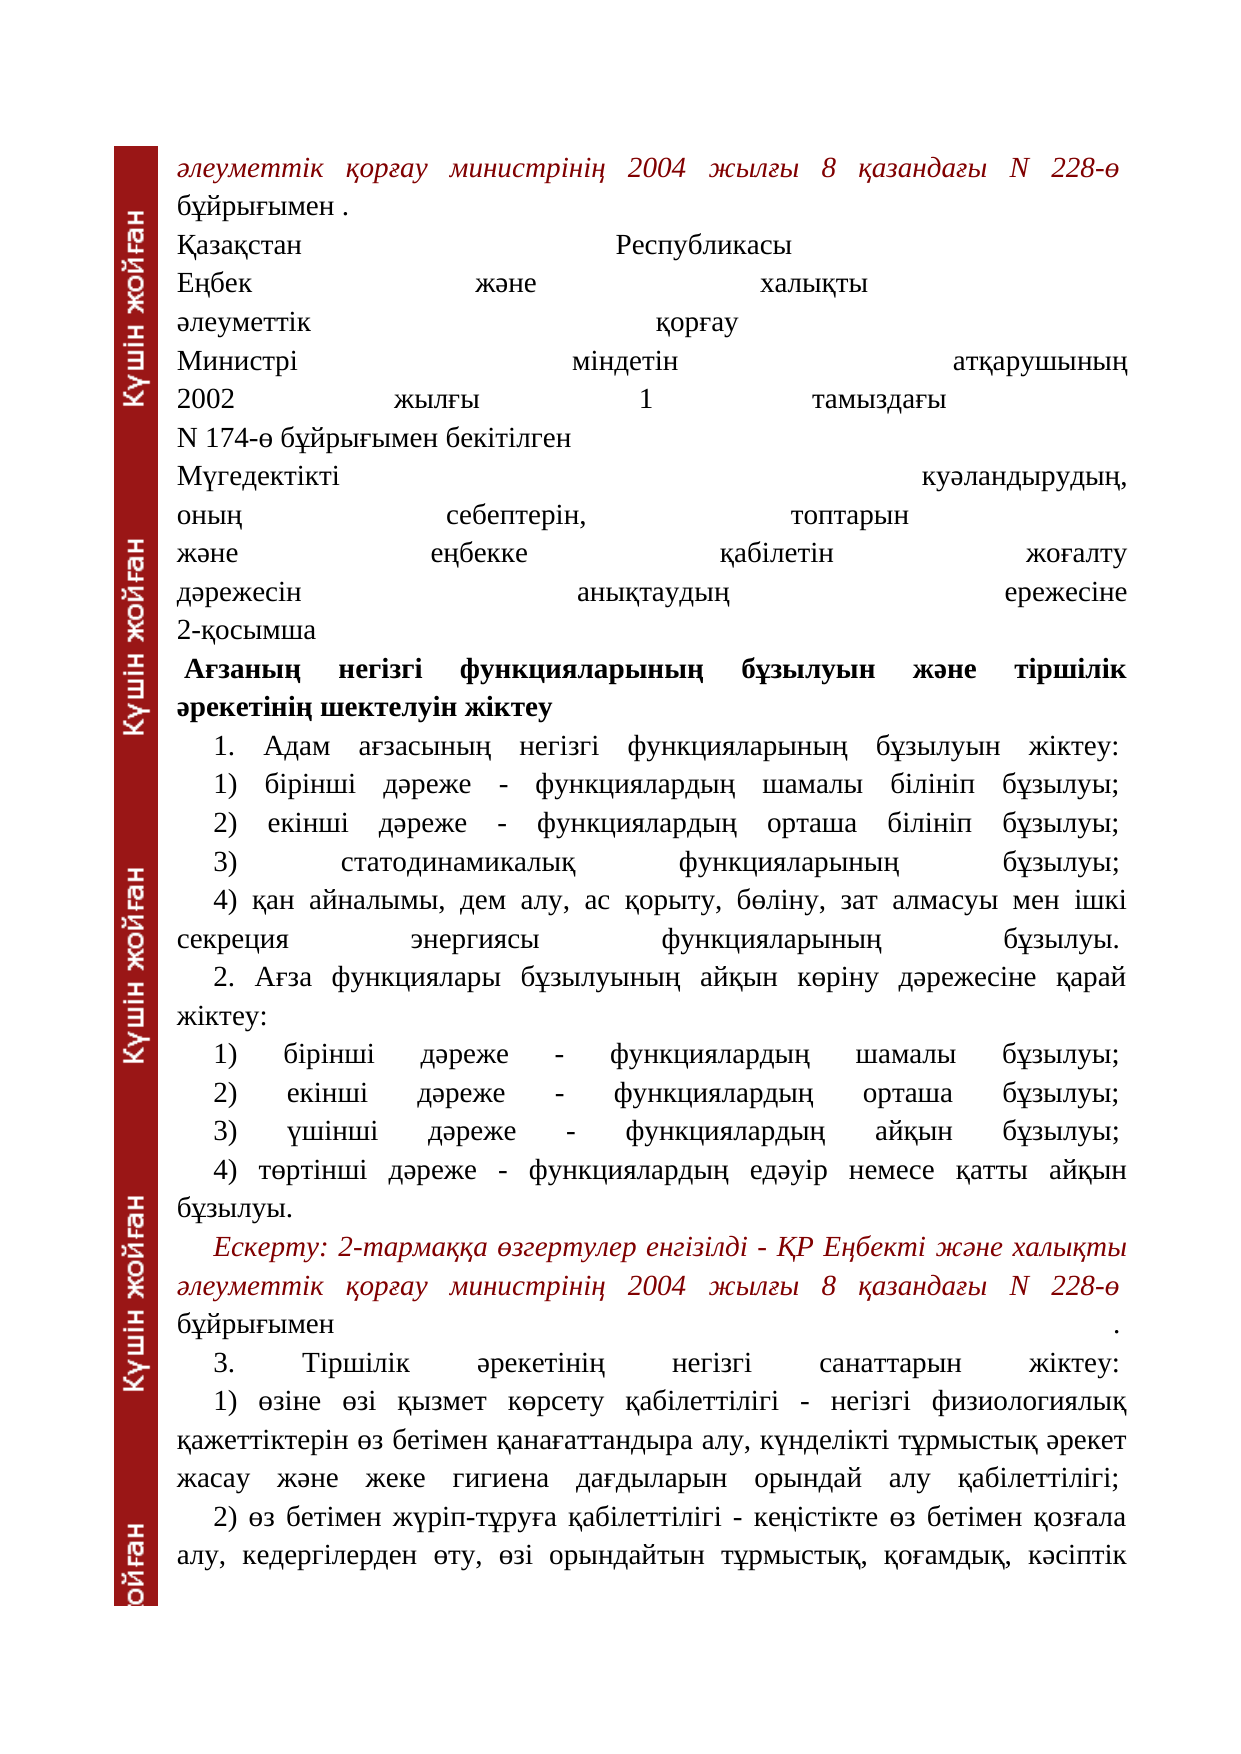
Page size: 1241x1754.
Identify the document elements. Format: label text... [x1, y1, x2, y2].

picture [114, 1571, 158, 1606]
picture [114, 146, 158, 150]
picture [114, 222, 158, 227]
text Қазақстан Республикасы Еңбек және халықты әлеуметтiк қорғау Министрi мiндетiн атқарушының 2002 жылғы 1 тамыздағы N 174-ө бұйрығымен бекiтiлген [112, 227, 1128, 453]
picture [114, 453, 158, 458]
picture [114, 723, 158, 728]
picture [114, 646, 158, 651]
text Мүгедектiктi куәландырудың, оның себептерiн, топтарын және еңбекке қабiлетiн жоғалту дәрежесiн анықтаудың ережесiне 2-қосымша [112, 458, 1128, 646]
text Ағзаның негiзгi функцияларының бұзылуын және тiршiлiк әрекетiнiң шектелуiн жiктеу [112, 651, 1128, 723]
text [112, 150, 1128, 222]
